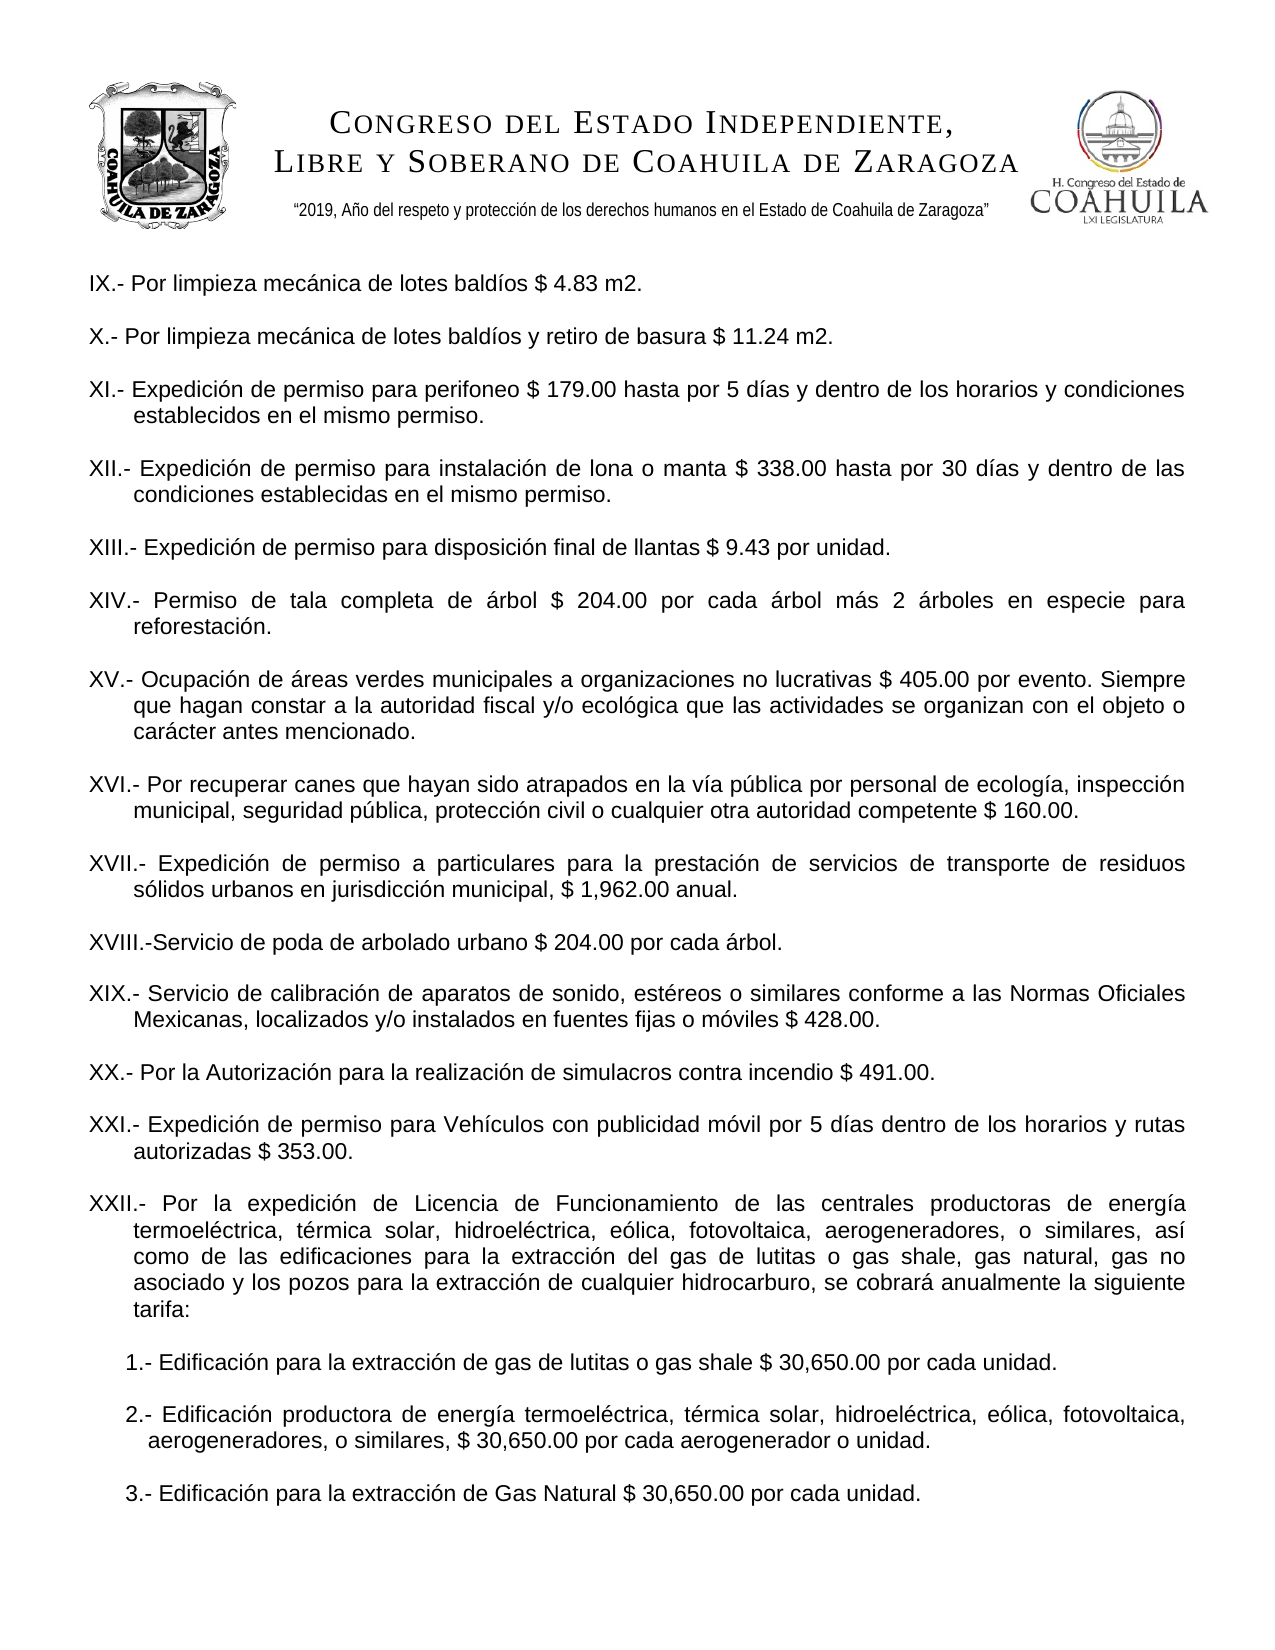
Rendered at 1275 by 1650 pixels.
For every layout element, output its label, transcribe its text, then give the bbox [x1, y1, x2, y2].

text XXI.- Expedición de permiso para Vehículos con publicidad móvil por 5 días dentro de los horarios y rutas autorizadas $ 353.00. [89, 1111, 1186, 1164]
text XIV.- Permiso de tala completa de árbol $ 204.00 por cada árbol más 2 árboles en especie para reforestación. [89, 587, 1186, 639]
picture [88, 82, 237, 229]
text X.- Por limpieza mecánica de lotes baldíos y retiro de basura $ 11.24 m2. [89, 323, 1186, 349]
text XV.- Ocupación de áreas verdes municipales a organizaciones no lucrativas $ 405.00 por evento. Siempre que hagan constar a la autoridad fiscal y/o ecológica que las actividades se organizan con el objeto o carácter antes mencionado. [89, 666, 1186, 745]
text XVI.- Por recuperar canes que hayan sido atrapados en la vía pública por personal de ecología, inspección municipal, seguridad pública, protección civil o cualquier otra autoridad competente $ 160.00. [89, 771, 1186, 824]
text XIII.- Expedición de permiso para disposición final de llantas $ 9.43 por unidad. [89, 534, 1186, 560]
text XVII.- Expedición de permiso a particulares para la prestación de servicios de transporte de residuos sólidos urbanos en jurisdicción municipal, $ 1,962.00 anual. [89, 850, 1186, 903]
picture [1020, 85, 1214, 229]
text 3.- Edificación para la extracción de Gas Natural $ 30,650.00 por cada unidad. [125, 1480, 1186, 1507]
text XXII.- Por la expedición de Licencia de Funcionamiento de las centrales productoras de energía termoeléctrica, térmica solar, hidroeléctrica, eólica, fotovoltaica, aerogeneradores, o similares, así como de las edificaciones para la extracción del gas de lutitas o gas shale, gas natural, gas no asociado y los pozos para la extracción de cualquier hidrocarburo, se cobrará anualmente la siguiente tarifa: [89, 1190, 1186, 1322]
text XIX.- Servicio de calibración de aparatos de sonido, estéreos o similares conforme a las Normas Oficiales Mexicanas, localizados y/o instalados en fuentes fijas o móviles $ 428.00. [89, 979, 1186, 1032]
text XI.- Expedición de permiso para perifoneo $ 179.00 hasta por 5 días y dentro de los horarios y condiciones establecidos en el mismo permiso. [89, 376, 1186, 428]
text XX.- Por la Autorización para la realización de simulacros contra incendio $ 491.00. [89, 1058, 1186, 1085]
text XII.- Expedición de permiso para instalación de lona o manta $ 338.00 hasta por 30 días y dentro de las condiciones establecidas en el mismo permiso. [89, 455, 1186, 507]
text IX.- Por limpieza mecánica de lotes baldíos $ 4.83 m2. [89, 270, 1186, 297]
text 1.- Edificación para la extracción de gas de lutitas o gas shale $ 30,650.00 por cada unidad. [125, 1348, 1186, 1375]
text 2.- Edificación productora de energía termoeléctrica, térmica solar, hidroeléctrica, eólica, fotovoltaica, aerogeneradores, o similares, $ 30,650.00 por cada aerogenerador o unidad. [125, 1401, 1186, 1454]
text XVIII.-Servicio de poda de arbolado urbano $ 204.00 por cada árbol. [89, 929, 1186, 956]
